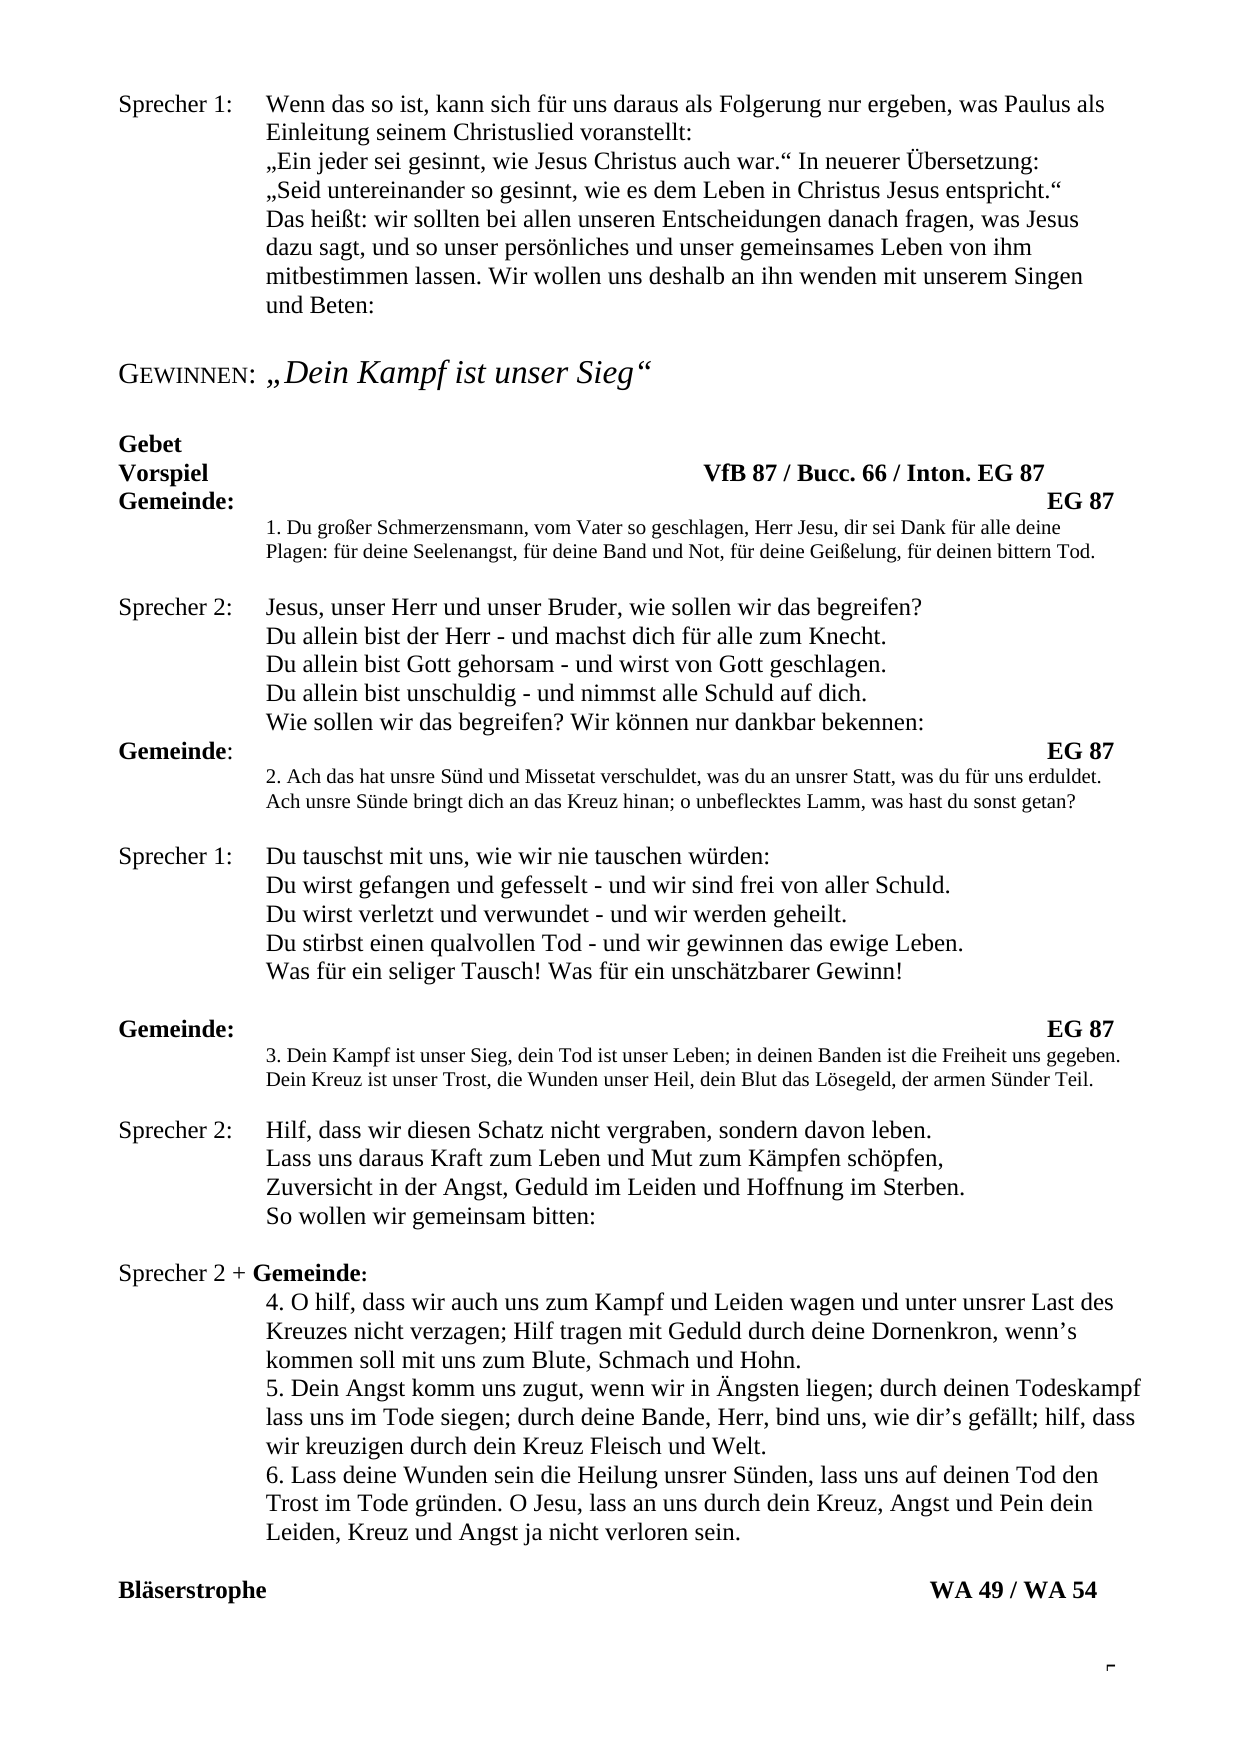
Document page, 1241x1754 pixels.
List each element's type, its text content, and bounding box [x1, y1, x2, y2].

text 2. Ach das hat unsre Sünd und Missetat verschuldet, was du an unsrer Statt, was du für uns erduldet. [192, 764, 1122, 788]
text Sprecher 2: Hilf, dass wir diesen Schatz nicht vergraben, sondern davon leben. [118, 1115, 1122, 1143]
text Du allein bist Gott gehorsam - und wirst von Gott geschlagen. [192, 649, 1122, 678]
text 5. Dein Angst komm uns zugut, wenn wir in Ängsten liegen; durch deinen Todeskampf lass uns im Tode siegen; durch deine Bande, Herr, bind uns, wie dir’s gefällt; hilf, dass wir kreuzigen durch dein Kreuz Fleisch und Welt. [266, 1373, 1152, 1460]
text Gemeinde: EG 87 [118, 1014, 1122, 1043]
text Sprecher 2 + Gemeinde: [118, 1258, 1152, 1287]
text Sprecher 2: Jesus, unser Herr und unser Bruder, wie sollen wir das begreifen? [118, 592, 1122, 621]
text Gewinnen: „Dein Kampf ist unser Sieg“ [118, 352, 1122, 391]
text „Seid untereinander so gesinnt, wie es dem Leben in Christus Jesus entspricht.“ [192, 175, 1122, 204]
text Zuversicht in der Angst, Geduld im Leiden und Hoffnung im Sterben. [192, 1172, 1122, 1201]
text Du allein bist unschuldig - und nimmst alle Schuld auf dich. [192, 678, 1122, 707]
text Das heißt: wir sollten bei allen unseren Entscheidungen danach fragen, was Jesus dazu sagt, und so unser persönliches und unser gemeinsames Leben von ihm mitbestimmen lassen. Wir wollen uns deshalb an ihn wenden mit unserem Singen und Beten: [266, 204, 1122, 319]
text 3. Dein Kampf ist unser Sieg, dein Tod ist unser Leben; in deinen Banden ist die Freiheit uns gegeben. Dein Kreuz ist unser Trost, die Wunden unser Heil, dein Blut das Lösegeld, der armen Sünder Teil. [266, 1043, 1122, 1091]
text „Ein jeder sei gesinnt, wie Jesus Christus auch war.“ In neuerer Übersetzung: [192, 146, 1122, 175]
text Vorspiel VfB 87 / Bucc. 66 / Inton. EG 87 [118, 458, 1122, 486]
text Gemeinde: EG 87 [118, 486, 1122, 515]
text Sprecher 1: Du tauschst mit uns, wie wir nie tauschen würden: [118, 841, 1122, 870]
text So wollen wir gemeinsam bitten: [192, 1201, 1122, 1230]
text Was für ein seliger Tausch! Was für ein unschätzbarer Gewinn! [118, 956, 1122, 985]
text Ach unsre Sünde bringt dich an das Kreuz hinan; o unbeflecktes Lamm, was hast du sonst getan? [192, 788, 1122, 813]
text Du stirbst einen qualvollen Tod - und wir gewinnen das ewige Leben. [192, 928, 1122, 956]
text 4. O hilf, dass wir auch uns zum Kampf und Leiden wagen und unter unsrer Last des Kreuzes nicht verzagen; Hilf tragen mit Geduld durch deine Dornenkron, wenn’s kommen soll mit uns zum Blute, Schmach und Hohn. [266, 1287, 1152, 1373]
text Du wirst gefangen und gefesselt - und wir sind frei von aller Schuld. [118, 870, 1122, 899]
text Du wirst verletzt und verwundet - und wir werden geheilt. [118, 899, 1122, 928]
text Bläserstrophe WA 49 / WA 54 [118, 1575, 1122, 1603]
text 6. Lass deine Wunden sein die Heilung unsrer Sünden, lass uns auf deinen Tod den Trost im Tode gründen. O Jesu, lass an uns durch dein Kreuz, Angst und Pein dein Leiden, Kreuz und Angst ja nicht verloren sein. [266, 1460, 1122, 1546]
text Lass uns daraus Kraft zum Leben und Mut zum Kämpfen schöpfen, [266, 1143, 1122, 1172]
text 1. Du großer Schmerzensmann, vom Vater so geschlagen, Herr Jesu, dir sei Dank für alle deine Plagen: für deine Seelenangst, für deine Band und Not, für deine Geißelung, für deinen bittern Tod. [266, 515, 1122, 563]
text Du allein bist der Herr - und machst dich für alle zum Knecht. [192, 621, 1122, 649]
text Wie sollen wir das begreifen? Wir können nur dankbar bekennen: [192, 707, 1122, 736]
text Gemeinde: EG 87 [118, 736, 1122, 764]
text Gebet [118, 429, 1122, 458]
text Sprecher 1: Wenn das so ist, kann sich für uns daraus als Folgerung nur ergeben, was Paulus als Einleitung seinem Christuslied voranstellt: [118, 89, 1122, 146]
